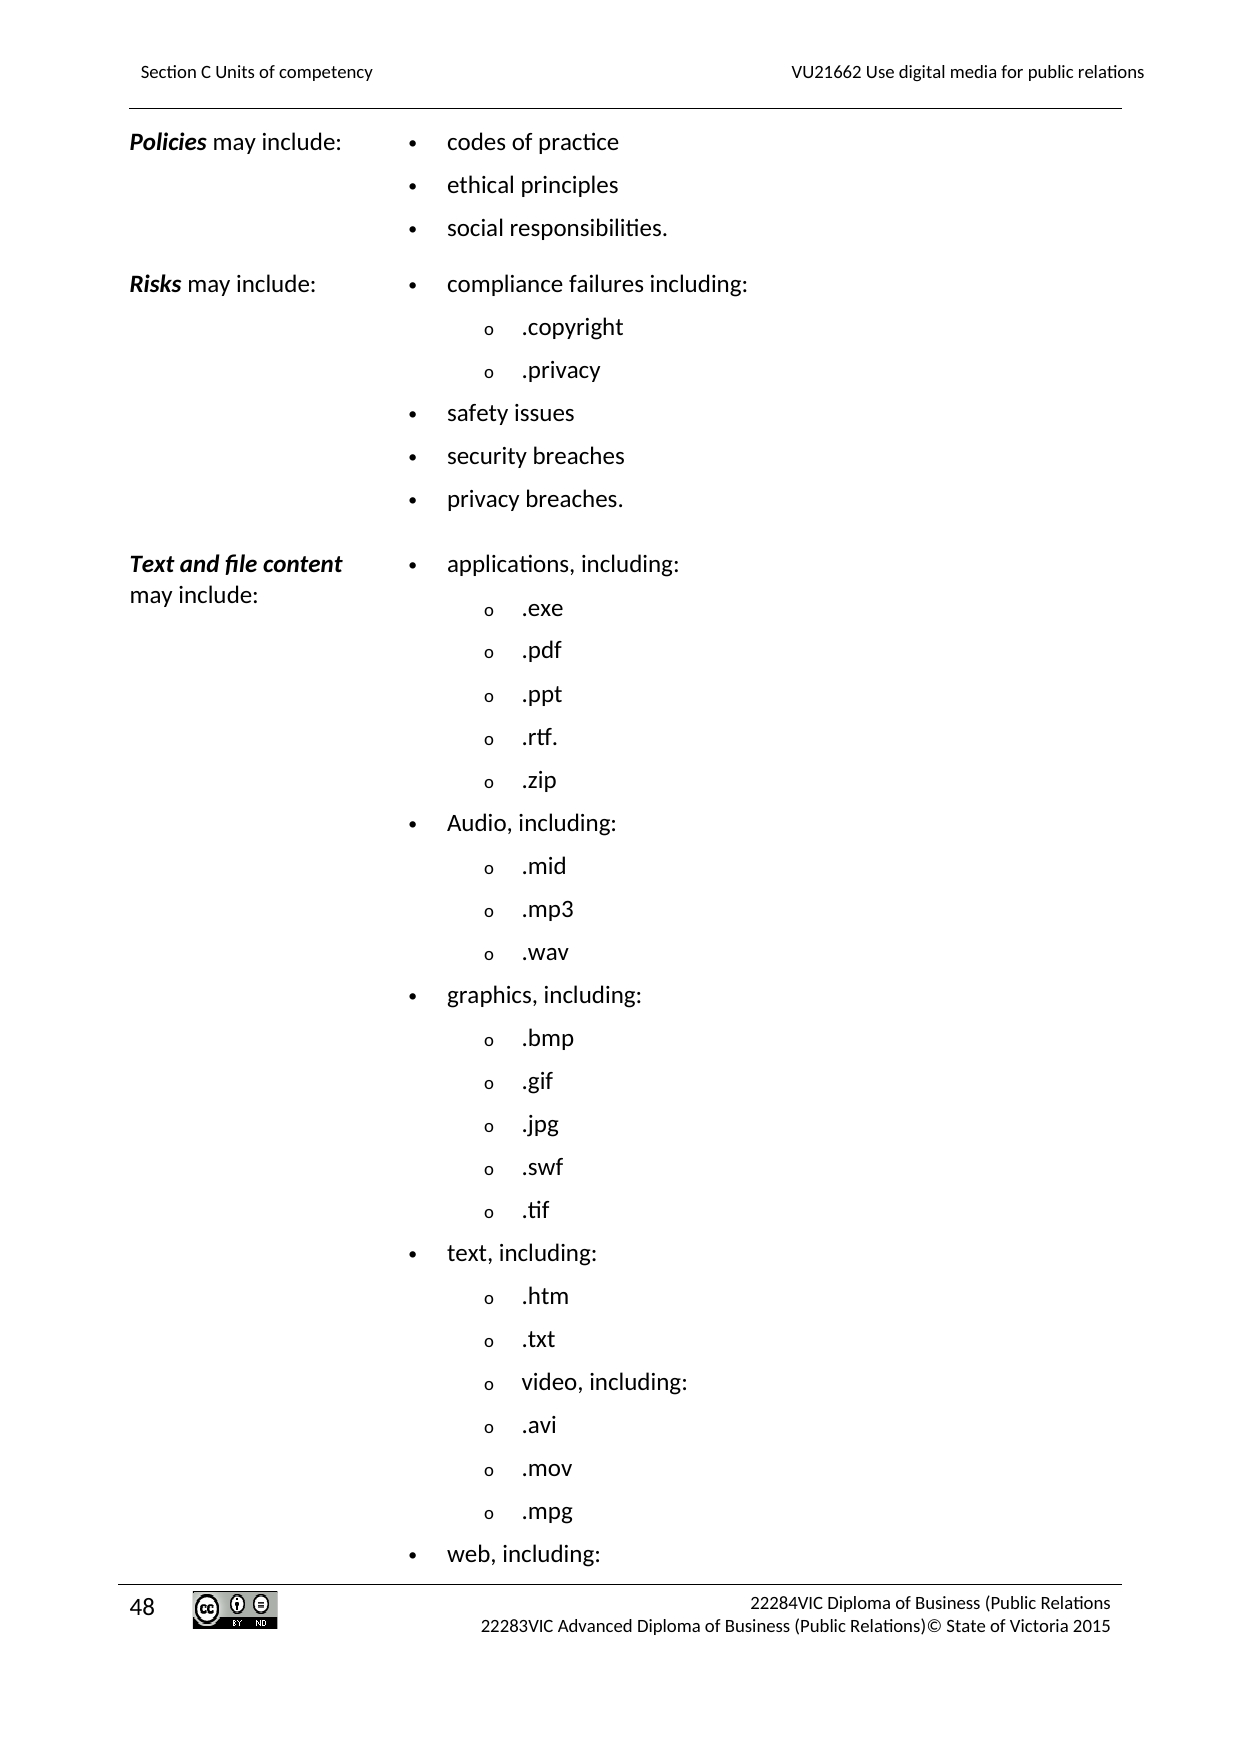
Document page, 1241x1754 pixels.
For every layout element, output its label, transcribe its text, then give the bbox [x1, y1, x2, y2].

table_cell compliance failures including: .copyright .privacy safety issues security breaches privacy breaches. [398, 256, 1122, 536]
table_header Policies may include: [118, 114, 398, 256]
table_header codes of practice ethical principles social responsibilities. [398, 114, 1122, 256]
picture [192, 1591, 278, 1629]
table_cell Risks may include: [118, 256, 398, 536]
table_cell Text and file content may include: [118, 536, 398, 1581]
